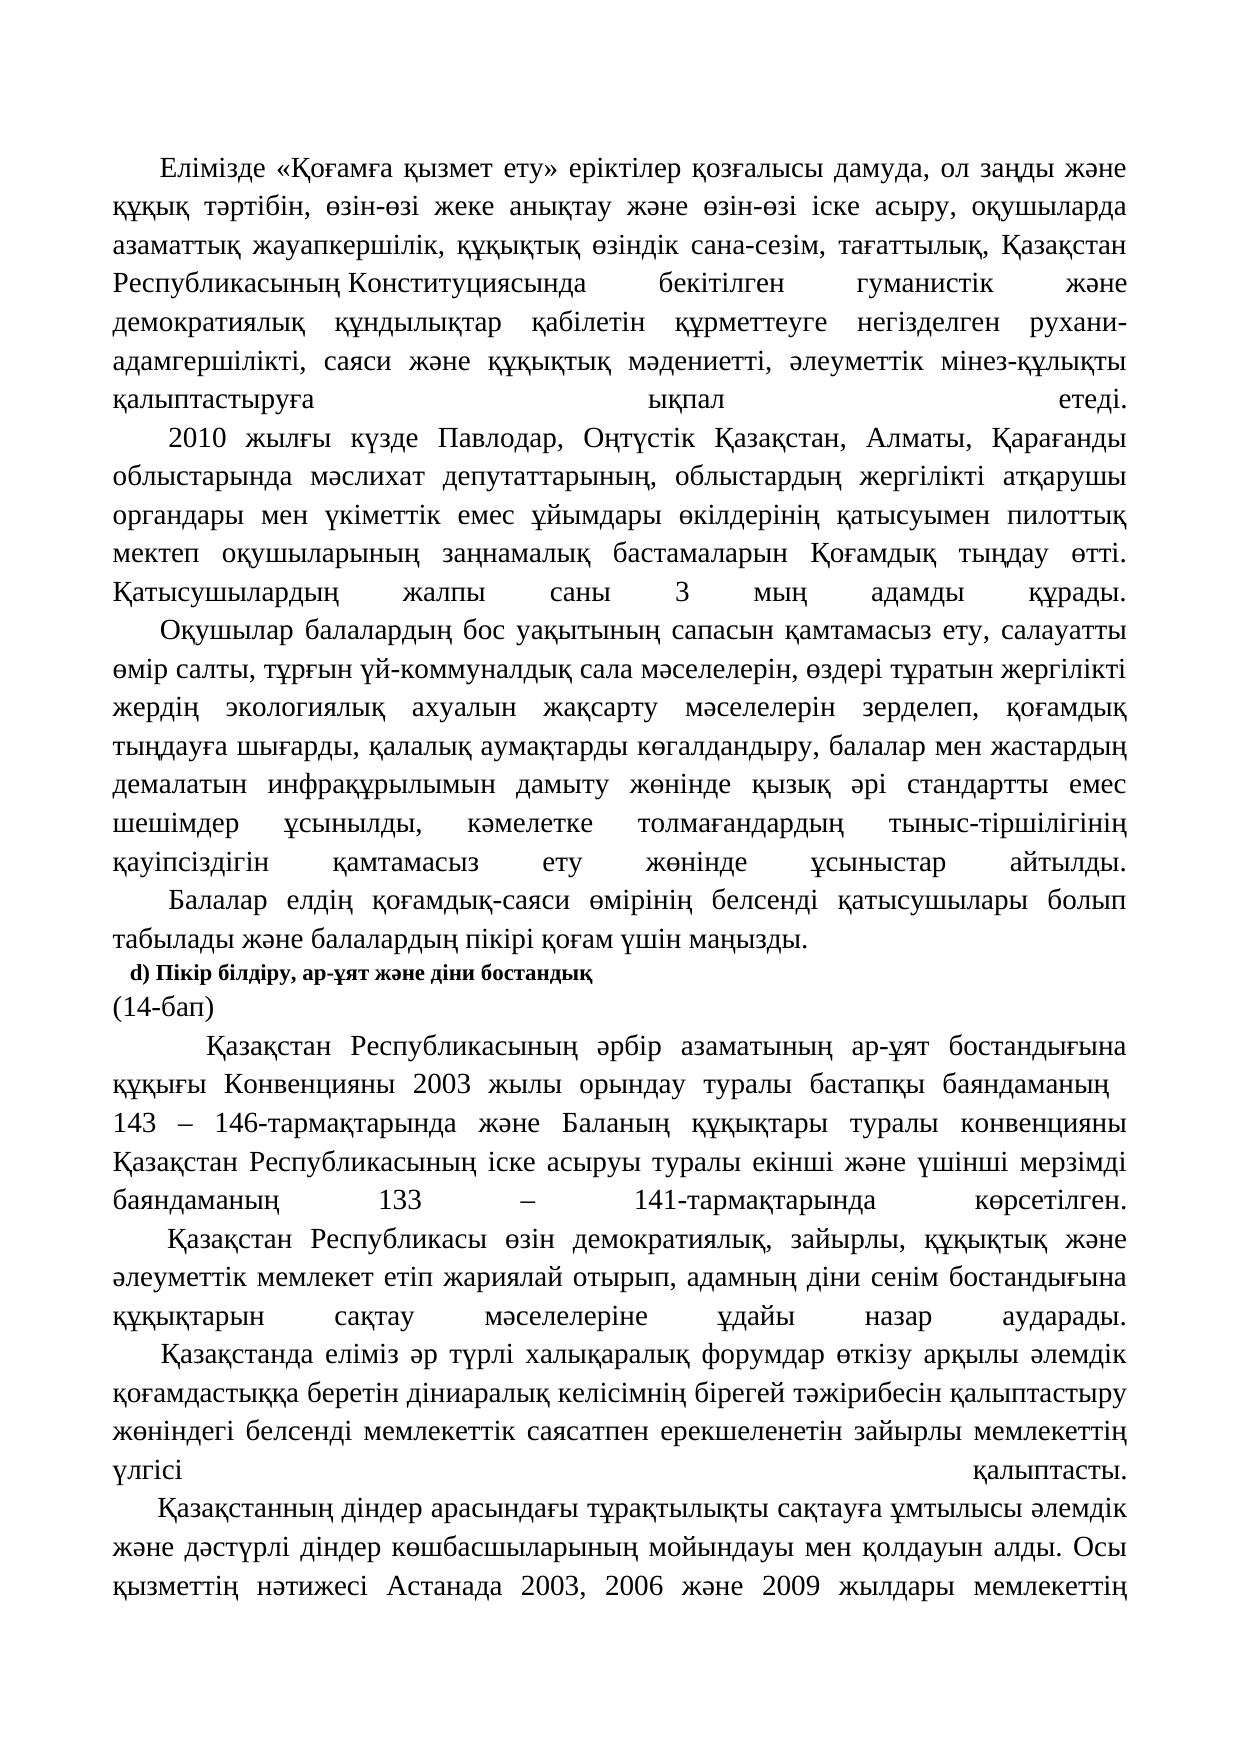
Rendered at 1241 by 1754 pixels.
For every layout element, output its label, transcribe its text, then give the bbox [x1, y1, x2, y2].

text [112, 1028, 1128, 1601]
text d) Пікір білдіру, ар-ұят және діни бостандық [112, 959, 1128, 986]
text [112, 150, 1128, 954]
text (14-бап) [112, 989, 1128, 1023]
